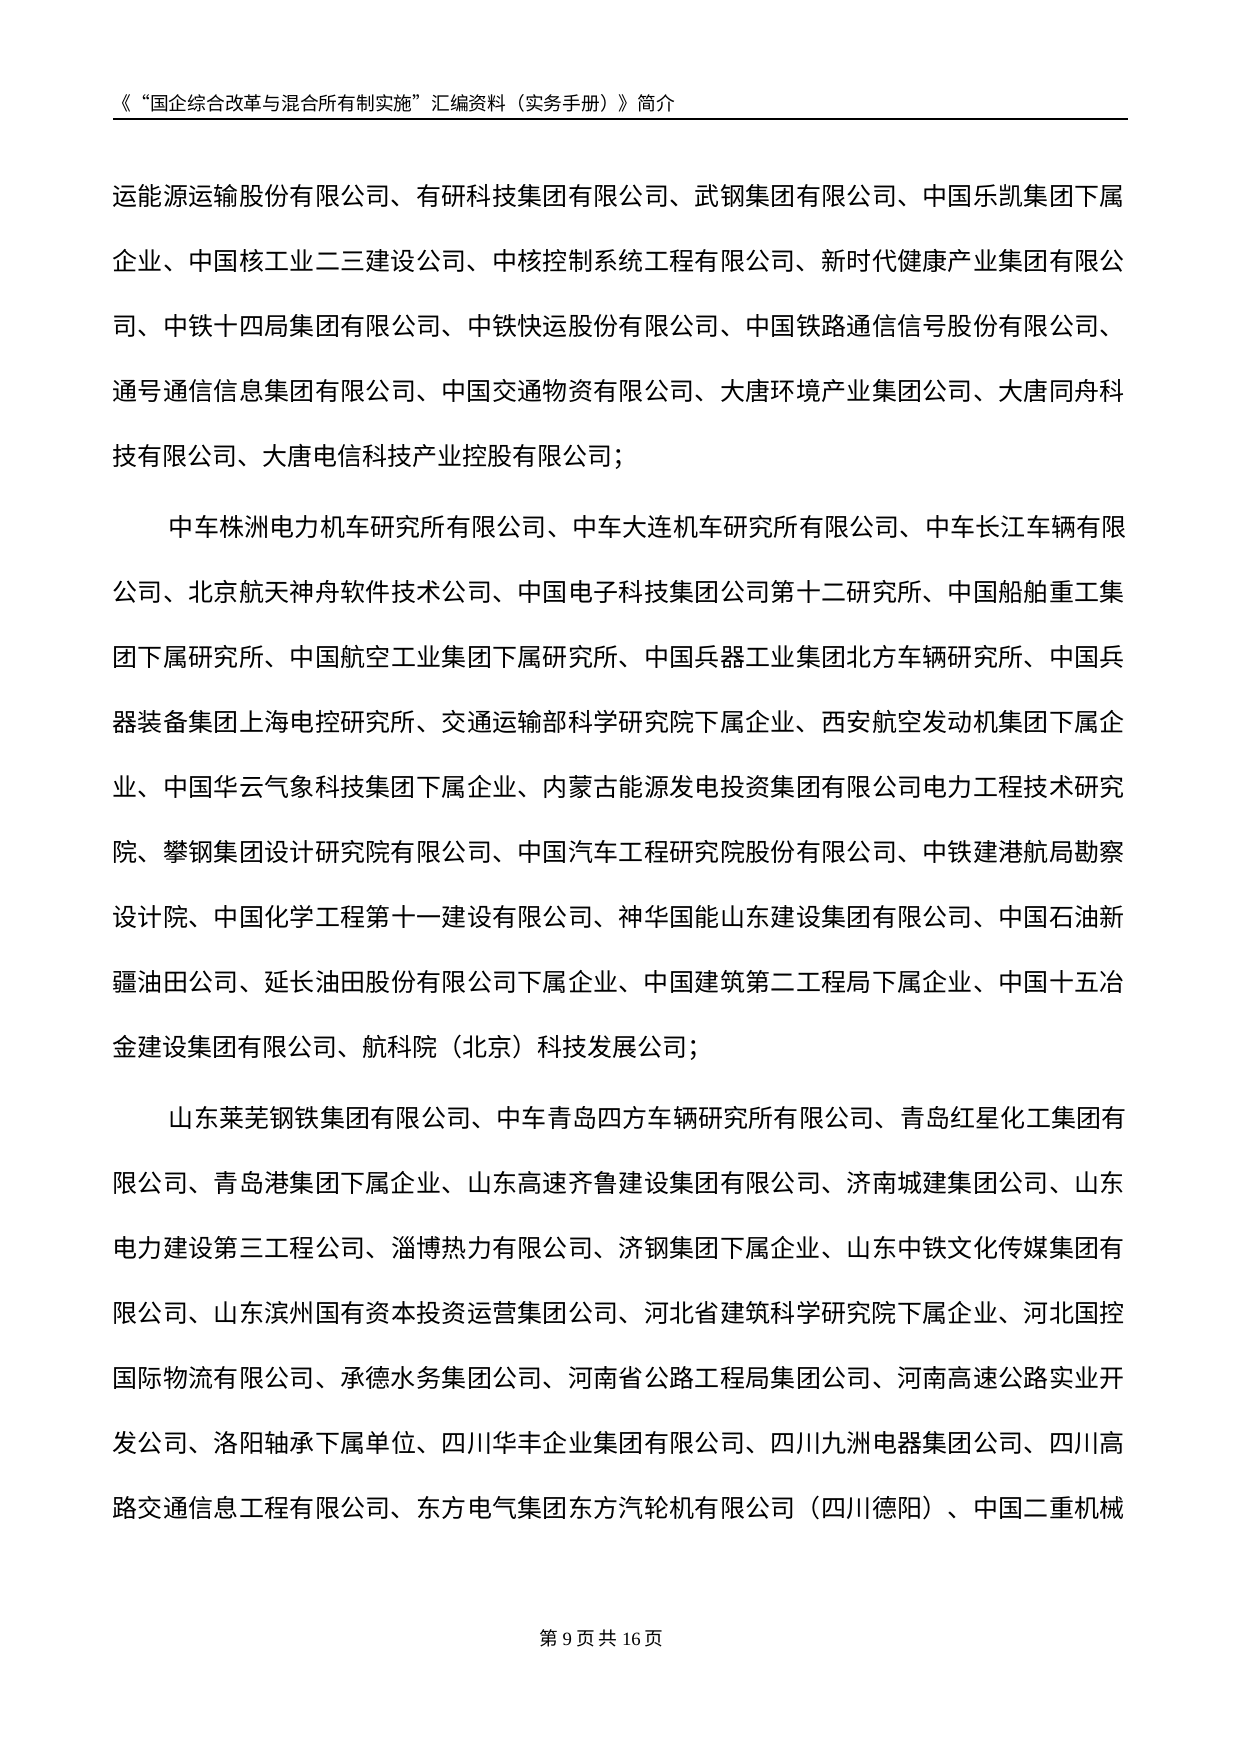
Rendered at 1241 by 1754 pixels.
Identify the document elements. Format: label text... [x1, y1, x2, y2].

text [112, 162, 1128, 487]
text 中车株洲电力机车研究所有限公司、中车大连机车研究所有限公司、中车长江车辆有限公司、北京航天神舟软件技术公司、中国电子科技集团公司第十二研究所、中国船舶重工集团下属研究所、中国航空工业集团下属研究所、中国兵器工业集团北方车辆研究所、中国兵器装备集团上海电控研究所、交通运输部科学研究院下属企业、西安航空发动机集团下属企业、中国华云气象科技集团下属企业、内蒙古能源发电投资集团有限公司电力工程技术研究院、攀钢集团设计研究院有限公司、中国汽车工程研究院股份有限公司、中铁建港航局勘察设计院、中国化学工程第十一建设有限公司、神华国能山东建设集团有限公司、中国石油新疆油田公司、延长油田股份有限公司下属企业、中国建筑第二工程局下属企业、中国十五冶金建设集团有限公司、航科院（北京）科技发展公司； [112, 493, 1128, 1078]
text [112, 1084, 1128, 1539]
